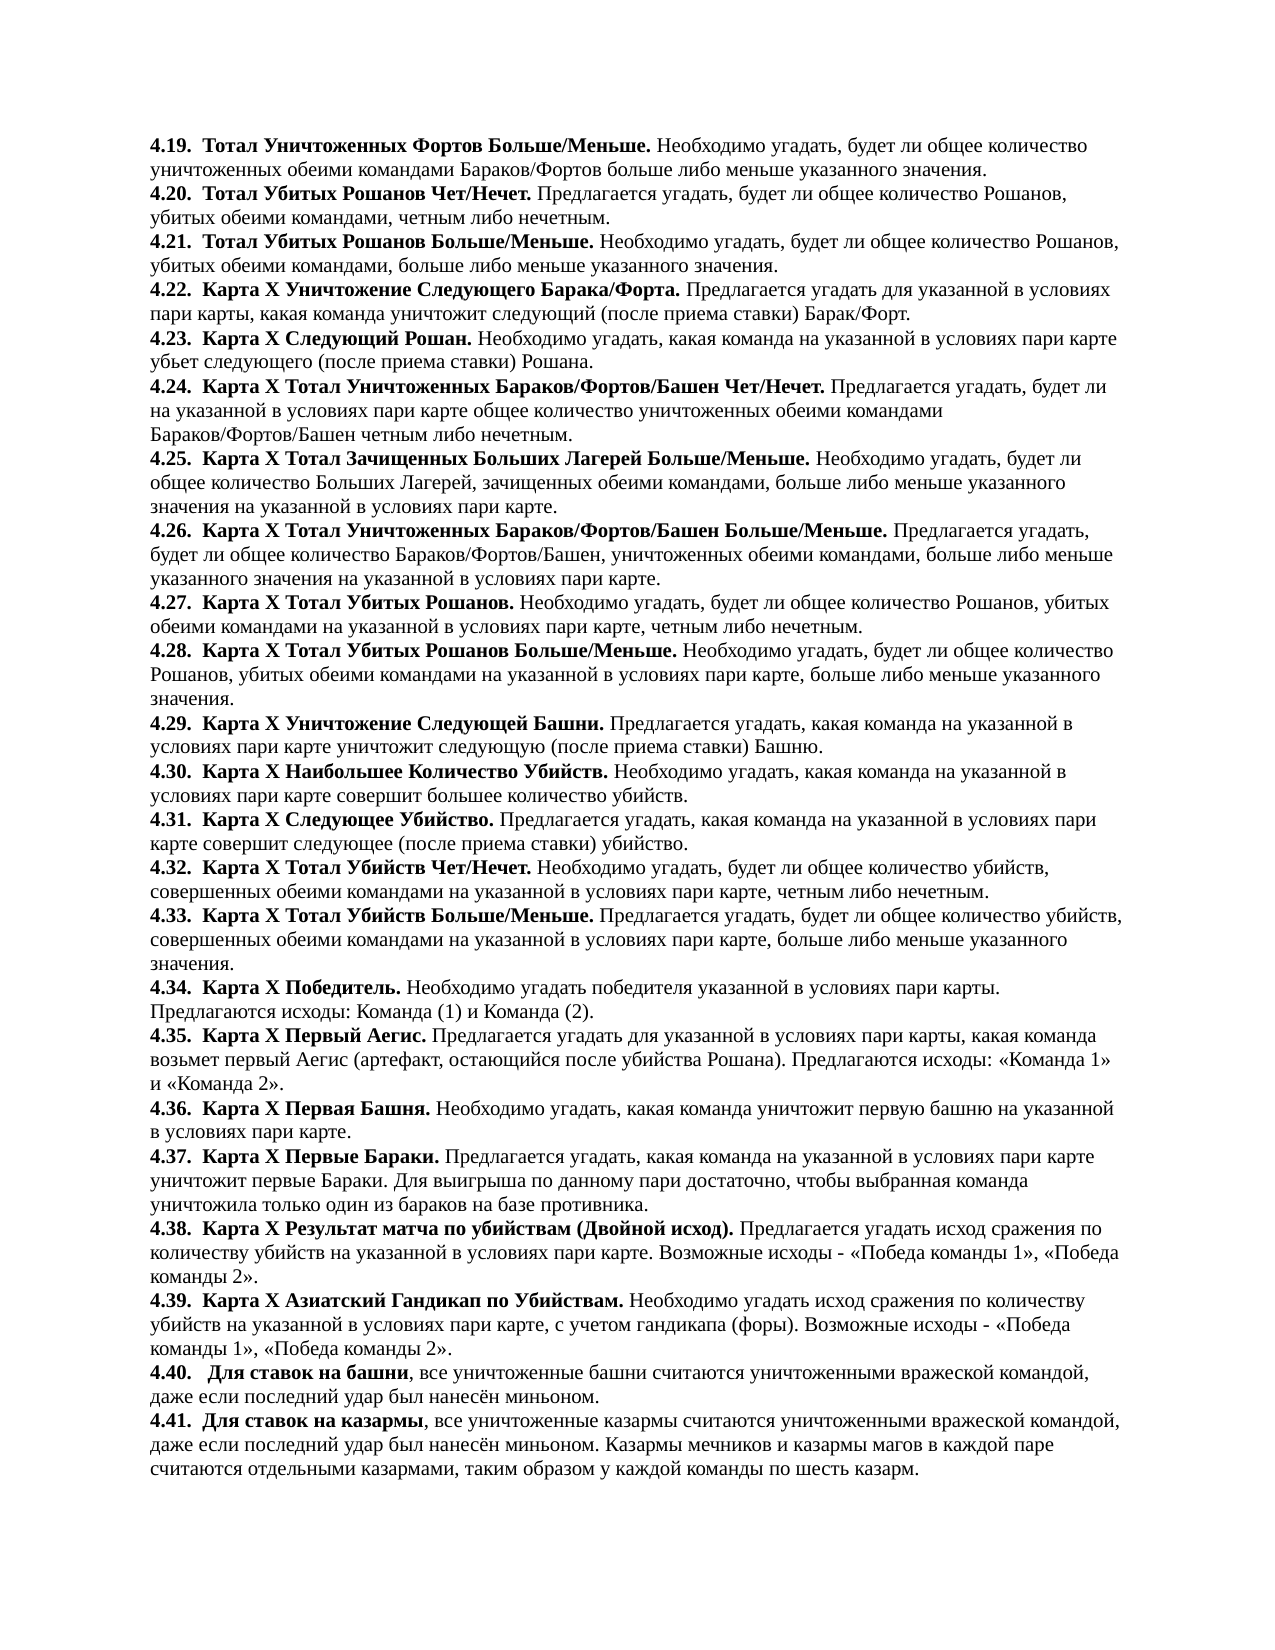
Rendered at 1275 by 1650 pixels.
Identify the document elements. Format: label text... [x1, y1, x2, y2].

text 4.28. Карта X Тотал Убитых Рошанов Больше/Меньше. Необходимо угадать, будет ли общее количество Рошанов, убитых обеими командами на указанной в условиях пари карте, больше либо меньше указанного значения. [150, 638, 1125, 710]
text 4.40. Для ставок на башни, все уничтоженные башни считаются уничтоженными вражеской командой, даже если последний удар был нанесён миньоном. [150, 1360, 1125, 1408]
text 4.26. Карта Х Тотал Уничтоженных Бараков/Фортов/Башен Больше/Меньше. Предлагается угадать, будет ли общее количество Бараков/Фортов/Башен, уничтоженных обеими командами, больше либо меньше указанного значения на указанной в условиях пари карте. [150, 518, 1125, 590]
text 4.20. Тотал Убитых Рошанов Чет/Нечет. Предлагается угадать, будет ли общее количество Рошанов, убитых обеими командами, четным либо нечетным. [150, 181, 1125, 229]
text 4.41. Для ставок на казармы, все уничтоженные казармы считаются уничтоженными вражеской командой, даже если последний удар был нанесён миньоном. Казармы мечников и казармы магов в каждой паре считаются отдельными казармами, таким образом у каждой команды по шесть казарм. [150, 1408, 1125, 1480]
text 4.21. Тотал Убитых Рошанов Больше/Меньше. Необходимо угадать, будет ли общее количество Рошанов, убитых обеими командами, больше либо меньше указанного значения. [150, 229, 1125, 277]
text 4.30. Карта X Наибольшее Количество Убийств. Необходимо угадать, какая команда на указанной в условиях пари карте совершит большее количество убийств. [150, 758, 1125, 807]
text 4.25. Карта Х Тотал Зачищенных Больших Лагерей Больше/Меньше. Необходимо угадать, будет ли общее количество Больших Лагерей, зачищенных обеими командами, больше либо меньше указанного значения на указанной в условиях пари карте. [150, 446, 1125, 518]
text 4.31. Карта Х Следующее Убийство. Предлагается угадать, какая команда на указанной в условиях пари карте совершит следующее (после приема ставки) убийство. [150, 807, 1125, 855]
text 4.23. Карта Х Следующий Рошан. Необходимо угадать, какая команда на указанной в условиях пари карте убьет следующего (после приема ставки) Рошана. [150, 325, 1125, 373]
text 4.24. Карта Х Тотал Уничтоженных Бараков/Фортов/Башен Чет/Нечет. Предлагается угадать, будет ли на указанной в условиях пари карте общее количество уничтоженных обеими командами Бараков/Фортов/Башен четным либо нечетным. [150, 373, 1125, 446]
text 4.22. Карта Х Уничтожение Следующего Барака/Форта. Предлагается угадать для указанной в условиях пари карты, какая команда уничтожит следующий (после приема ставки) Барак/Форт. [150, 277, 1125, 325]
text 4.39. Карта Х Азиатский Гандикап по Убийствам. Необходимо угадать исход сражения по количеству убийств на указанной в условиях пари карте, с учетом гандикапа (форы). Возможные исходы - «Победа команды 1», «Победа команды 2». [150, 1288, 1125, 1360]
text 4.33. Карта X Тотал Убийств Больше/Меньше. Предлагается угадать, будет ли общее количество убийств, совершенных обеими командами на указанной в условиях пари карте, больше либо меньше указанного значения. [150, 903, 1125, 975]
text 4.19. Тотал Уничтоженных Фортов Больше/Меньше. Необходимо угадать, будет ли общее количество уничтоженных обеими командами Бараков/Фортов больше либо меньше указанного значения. [150, 133, 1125, 181]
text 4.36. Карта Х Первая Башня. Необходимо угадать, какая команда уничтожит первую башню на указанной в условиях пари карте. [150, 1095, 1125, 1143]
text 4.34. Карта X Победитель. Необходимо угадать победителя указанной в условиях пари карты. Предлагаются исходы: Команда (1) и Команда (2). [150, 975, 1125, 1023]
text 4.37. Карта Х Первые Бараки. Предлагается угадать, какая команда на указанной в условиях пари карте уничтожит первые Бараки. Для выигрыша по данному пари достаточно, чтобы выбранная команда уничтожила только один из бараков на базе противника. [150, 1143, 1125, 1216]
text 4.38. Карта Х Результат матча по убийствам (Двойной исход). Предлагается угадать исход сражения по количеству убийств на указанной в условиях пари карте. Возможные исходы - «Победа команды 1», «Победа команды 2». [150, 1216, 1125, 1288]
text 4.35. Карта Х Первый Аегис. Предлагается угадать для указанной в условиях пари карты, какая команда возьмет первый Аегис (артефакт, остающийся после убийства Рошана). Предлагаются исходы: «Команда 1» и «Команда 2». [150, 1023, 1125, 1095]
text 4.27. Карта X Тотал Убитых Рошанов. Необходимо угадать, будет ли общее количество Рошанов, убитых обеими командами на указанной в условиях пари карте, четным либо нечетным. [150, 590, 1125, 638]
text 4.29. Карта Х Уничтожение Следующей Башни. Предлагается угадать, какая команда на указанной в условиях пари карте уничтожит следующую (после приема ставки) Башню. [150, 710, 1125, 758]
text 4.32. Карта X Тотал Убийств Чет/Нечет. Необходимо угадать, будет ли общее количество убийств, совершенных обеими командами на указанной в условиях пари карте, четным либо нечетным. [150, 855, 1125, 903]
